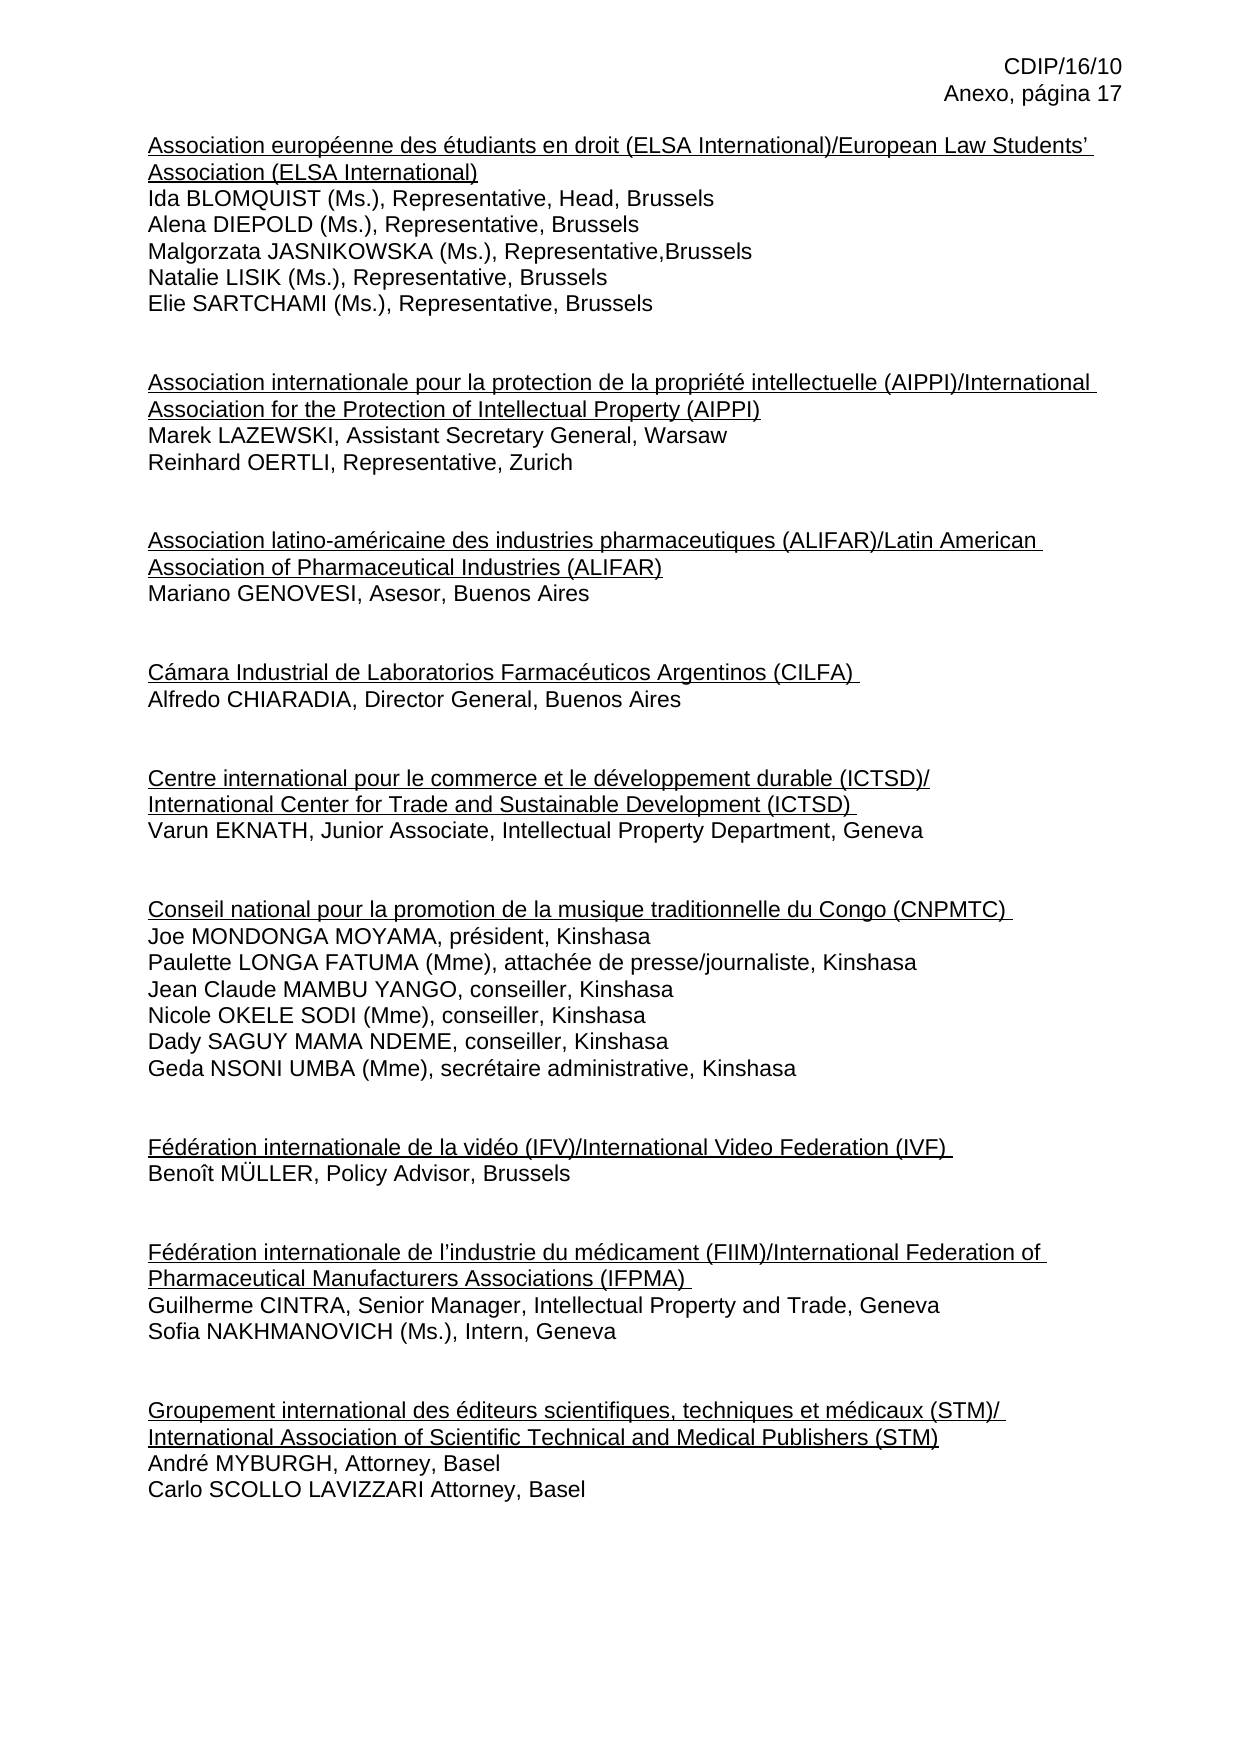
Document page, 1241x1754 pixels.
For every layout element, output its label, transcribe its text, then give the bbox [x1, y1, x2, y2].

text Association européenne des étudiants en droit (ELSA International)/European Law Students’ Association (ELSA International) [148, 132, 1122, 185]
text Centre international pour le commerce et le développement durable (ICTSD)/ International Center for Trade and Sustainable Development (ICTSD) [148, 765, 1122, 817]
text Carlo SCOLLO LAVIZZARI Attorney, Basel [148, 1476, 1122, 1503]
text Alfredo CHIARADIA, Director General, Buenos Aires [148, 686, 1122, 712]
text Nicole OKELE SODI (Mme), conseiller, Kinshasa [148, 1002, 1122, 1028]
text Alena DIEPOLD (Ms.), Representative, Brussels [148, 211, 1122, 238]
text Dady SAGUY MAMA NDEME, conseiller, Kinshasa [148, 1028, 1122, 1054]
text Benoît MÜLLER, Policy Advisor, Brussels [148, 1160, 1122, 1186]
text Fédération internationale de l’industrie du médicament (FIIM)/International Federation of Pharmaceutical Manufacturers Associations (IFPMA) [148, 1239, 1122, 1292]
text Ida BLOMQUIST (Ms.), Representative, Head, Brussels [148, 185, 1122, 211]
text Natalie LISIK (Ms.), Representative, Brussels [148, 264, 1122, 290]
text Elie SARTCHAMI (Ms.), Representative, Brussels [148, 290, 1122, 317]
text Association internationale pour la protection de la propriété intellectuelle (AIPPI)/International Association for the Protection of Intellectual Property (AIPPI) [148, 369, 1122, 422]
text Geda NSONI UMBA (Mme), secrétaire administrative, Kinshasa [148, 1054, 1122, 1081]
text Association latino-américaine des industries pharmaceutiques (ALIFAR)/Latin American Association of Pharmaceutical Industries (ALIFAR) [148, 527, 1122, 580]
text Varun EKNATH, Junior Associate, Intellectual Property Department, Geneva [148, 817, 1122, 844]
text Conseil national pour la promotion de la musique traditionnelle du Congo (CNPMTC) Joe MONDONGA MOYAMA, président, Kinshasa [148, 896, 1122, 949]
text André MYBURGH, Attorney, Basel [148, 1450, 1122, 1476]
text Fédération internationale de la vidéo (IFV)/International Video Federation (IVF) [148, 1134, 1122, 1160]
text Cámara Industrial de Laboratorios Farmacéuticos Argentinos (CILFA) [148, 659, 1122, 686]
text Mariano GENOVESI, Asesor, Buenos Aires [148, 580, 1122, 607]
text Jean Claude MAMBU YANGO, conseiller, Kinshasa [148, 976, 1122, 1002]
text Guilherme CINTRA, Senior Manager, Intellectual Property and Trade, Geneva [148, 1292, 1122, 1318]
text Sofia NAKHMANOVICH (Ms.), Intern, Geneva [148, 1318, 1122, 1344]
text Paulette LONGA FATUMA (Mme), attachée de presse/journaliste, Kinshasa [148, 949, 1122, 976]
text Marek LAZEWSKI, Assistant Secretary General, Warsaw [148, 422, 1122, 448]
text Malgorzata JASNIKOWSKA (Ms.), Representative,Brussels [148, 238, 1122, 264]
text Groupement international des éditeurs scientifiques, techniques et médicaux (STM)/ International Association of Scientific Technical and Medical Publishers (STM) [148, 1397, 1122, 1450]
text Reinhard OERTLI, Representative, Zurich [148, 448, 1122, 475]
